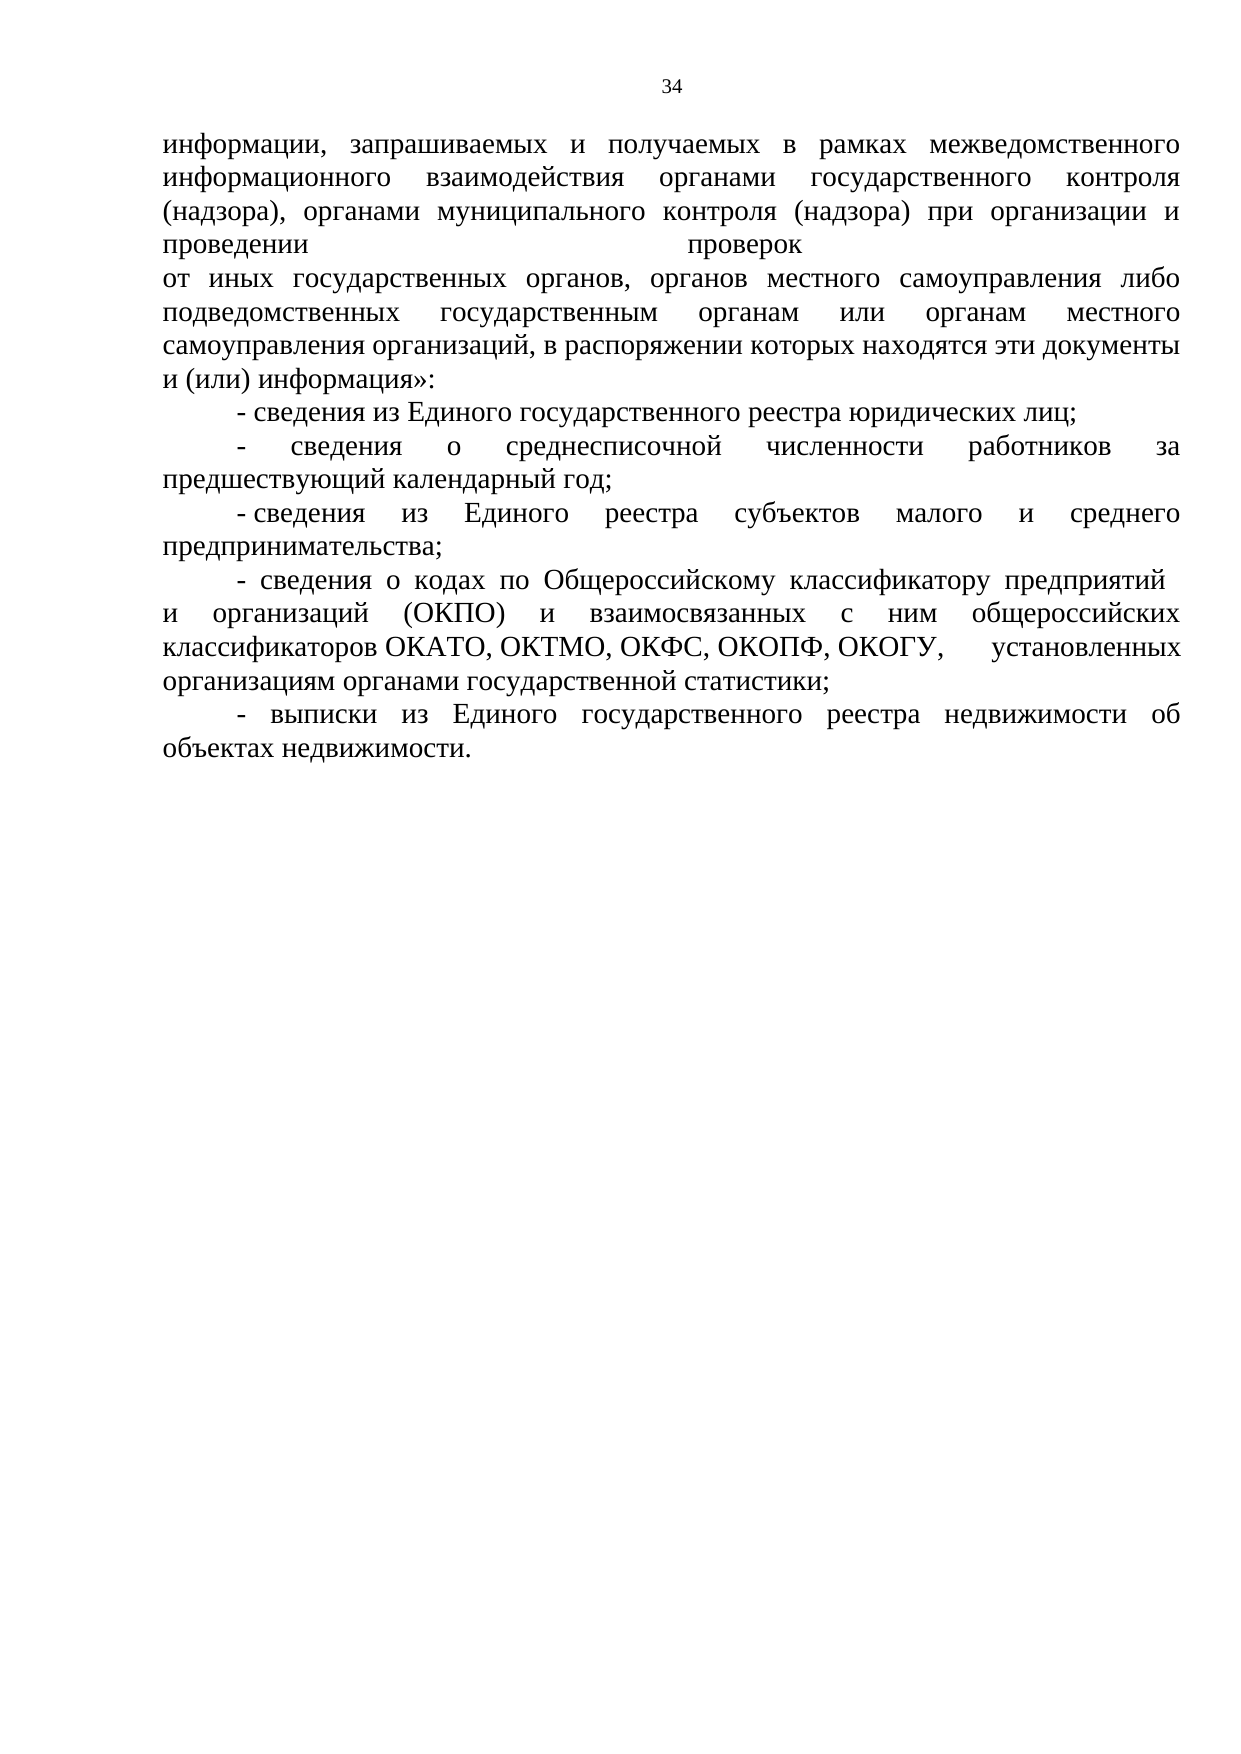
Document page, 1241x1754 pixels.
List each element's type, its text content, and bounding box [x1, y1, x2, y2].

text - сведения о среднесписочной численности работников за предшествующий календарный год; [162, 428, 1181, 495]
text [162, 126, 1181, 394]
text - сведения из Единого реестра субъектов малого и среднего предпринимательства; [162, 495, 1181, 562]
text - выписки из Единого государственного реестра недвижимости об объектах недвижимости. [162, 696, 1181, 763]
text - сведения из Единого государственного реестра юридических лиц; [162, 394, 1181, 428]
text - сведения о кодах по Общероссийскому классификатору предприятий и организаций (ОКПО) и взаимосвязанных с ним общероссийских классификаторов ОКАТО, ОКТМО, ОКФС, ОКОПФ, ОКОГУ, установленных организациям органами государственной статистики; [162, 562, 1181, 696]
